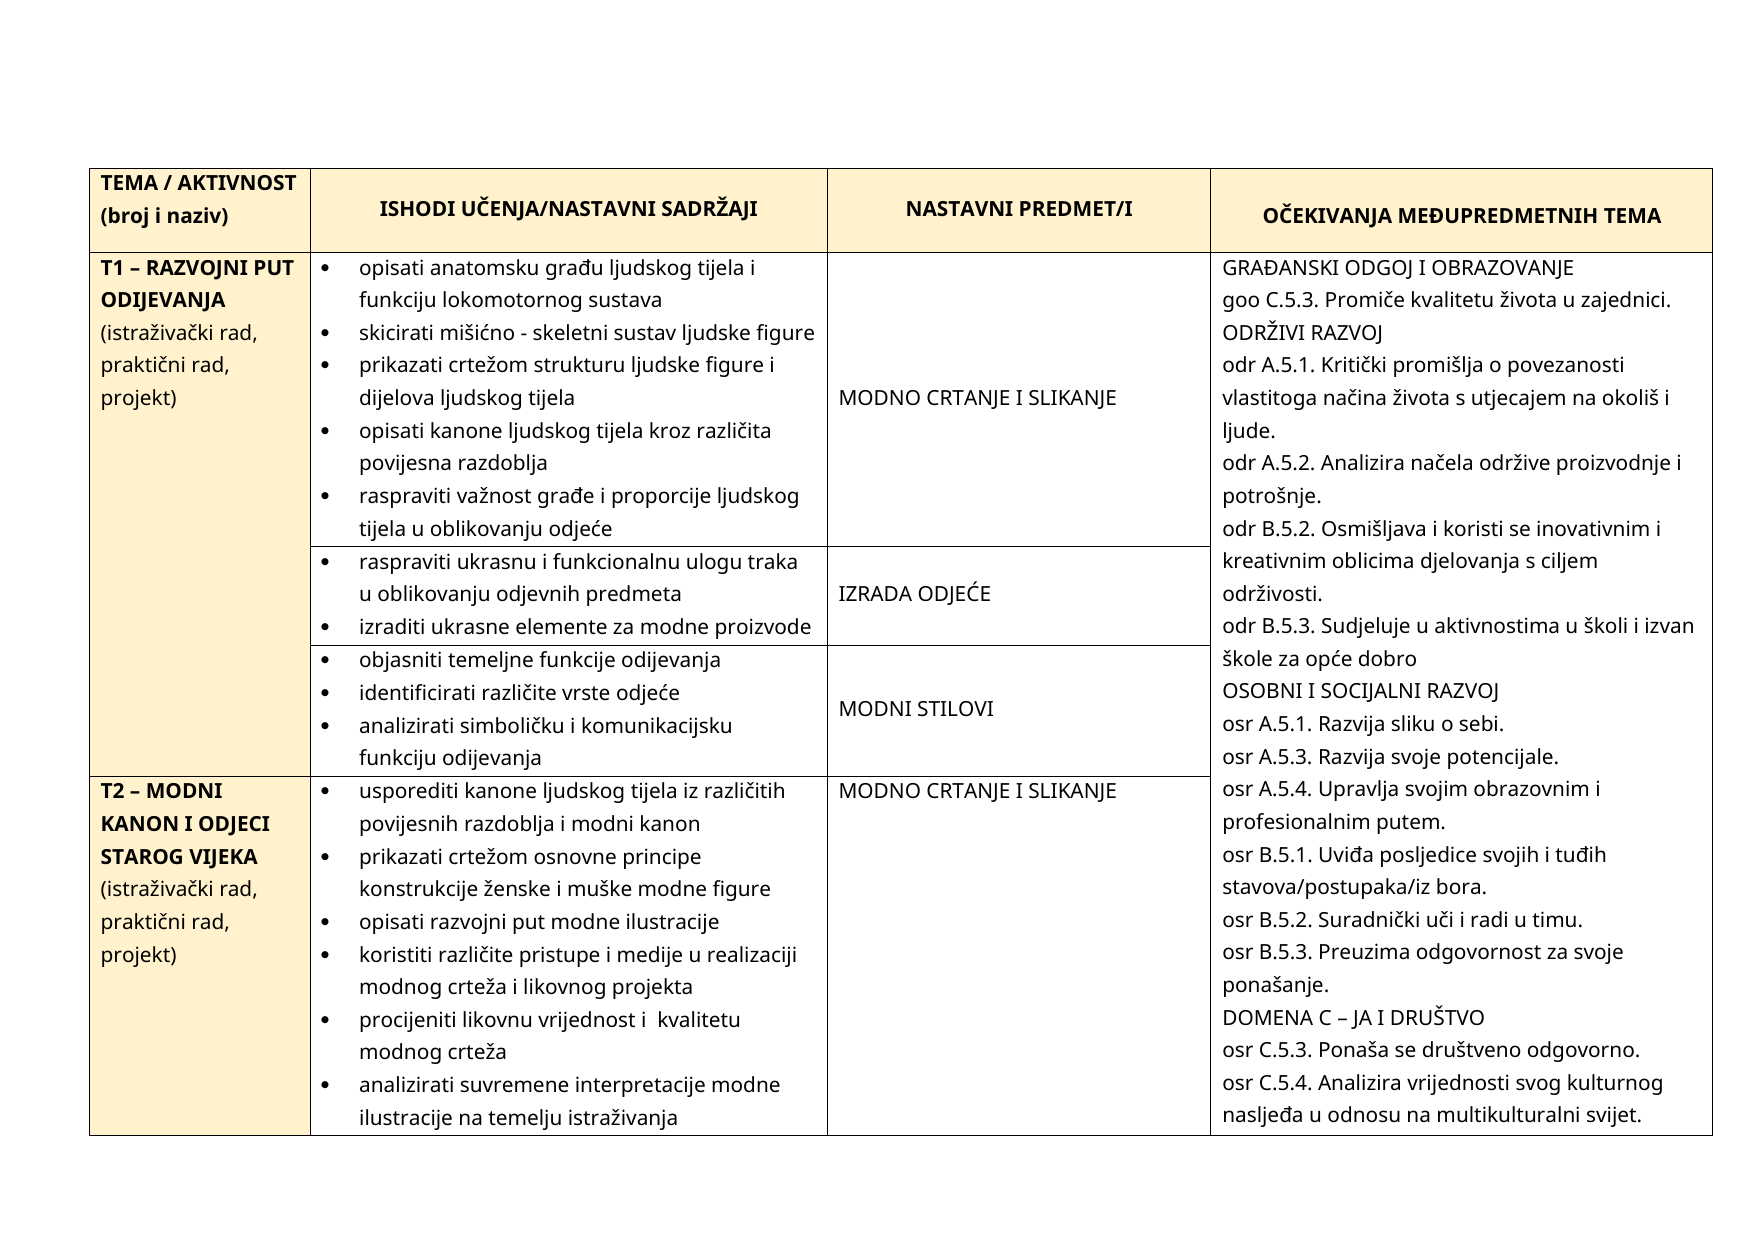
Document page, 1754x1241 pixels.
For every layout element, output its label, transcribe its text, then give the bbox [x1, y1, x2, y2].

table_cell raspraviti ukrasnu i funkcionalnu ulogu traka u oblikovanju odjevnih predmeta izraditi ukrasne elemente za modne proizvode [311, 547, 827, 644]
table_header TEMA / AKTIVNOST (broj i naziv) [90, 169, 310, 252]
table_header ISHODI UČENJA/NASTAVNI SADRŽAJI [311, 169, 827, 252]
table_cell objasniti temeljne funkcije odijevanja identificirati različite vrste odjeće analizirati simboličku i komunikacijsku funkciju odijevanja [311, 646, 827, 776]
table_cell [90, 777, 310, 1135]
table_cell T1 – RAZVOJNI PUT ODIJEVANJA (istraživački rad, praktični rad, projekt) [90, 253, 310, 776]
table_cell GRAĐANSKI ODGOJ I OBRAZOVANJE goo C.5.3. Promiče kvalitetu života u zajednici. ODRŽIVI RAZVOJ odr A.5.1. Kritički promišlja o povezanosti vlastitoga načina života s utjecajem na okoliš i ljude. odr A.5.2. Analizira načela održive proizvodnje i potrošnje. odr B.5.2. Osmišljava i koristi se inovativnim i kreativnim oblicima djelovanja s ciljem održivosti. odr B.5.3. Sudjeluje u aktivnostima u školi i izvan škole za opće dobro OSOBNI I SOCIJALNI RAZVOJ osr A.5.1. Razvija sliku o sebi. osr A.5.3. Razvija svoje potencijale. osr A.5.4. Upravlja svojim obrazovnim i profesionalnim putem. osr B.5.1. Uviđa posljedice svojih i tuđih stavova/postupaka/iz bora. osr B.5.2. Suradnički uči i radi u timu. osr B.5.3. Preuzima odgovornost za svoje ponašanje. DOMENA C – JA I DRUŠTVO osr C.5.3. Ponaša se društveno odgovorno. osr C.5.4. Analizira vrijednosti svog kulturnog nasljeđa u odnosu na multikulturalni svijet. PODUZETNIŠTVO pod A.5.1. Primjenjuje inovativna i kreativna rješenja. pod A.5.3. Upoznaje i kritički sagledava mogućnosti razvoja karijere i profesionalnog usmjeravanja. pod B.5.1. Razvija poduzetničku ideju od koncepta do realizacije. pod B.5.2. Planira i upravlja aktivnostima. pod C.5.1. Sudjeluje u projektu ili proizvodnji od ideje do realizacije (nadovezuje se i uključuje elemente očekivanja iz 3. i 4. ciklusa). UČITI KAKO UČITI uku A.4/5.1. 1.Upravljanje informacijama Učenik samostalno traži nove informacije iz različitih izvora, transformira ih u novo znanje i uspješno primjenjuje pri rješavanju problema. uku A.4/5.2. 2. Primjena strategija učenja i rješavanje problema Učenik se koristi različitim strategijama učenja i samostalno ih primjenjuje u ostvarivanju ciljeva učenja i rješavanju problema u svim područjima učenja. uku A.4/5.3. 3. Kreativno mišljenje Učenik kreativno djeluje u različitim područjima učenja. uku A.4/5.4. 4. Kritičko mišljenje Učenik samostalno kritički promišlja i vrednuje ideje. uku B.4/5.1. 1. Planiranje Učenik samostalno određuje ciljeve učenja, odabire pristup učenju te planira učenje. uku B.4/5.2. 2. Praćenje Učenik prati učinkovitost učenja i svoje napredovanje tijekom učenja. uku B.4/5.3 3. Prilagodba učenja Učenik regulira svoje učenje mijenjajući prema potrebi plan ili pristup učenju. uku B.4/5.4. 4. Samovrednovanje/ samoprocjena Učenik samovrednuje proces učenja i svoje rezultate, procjenjuje ostvareni napredak te na temelju toga planira buduće učenje. uku C.4/5.3. 3. Interes Učenik iskazuje interes za različita područja, preuzima odgovornost za svoje učenje i ustraje u učenju. uku D.4/5.1. 1. Fizičko okružje učenja Učenik stvara prikladno fizičko okružje za učenje s ciljem poboljšanja koncentracije i motivacije. uku D.4/5.2. 2. Suradnja s drugima Učenik ostvaruje dobru komunikaciju s drugima, uspješno surađuje u različitim situacijama i spreman je zatražiti i ponuditi pomoć. UPORABA INFORMACIJSKE I KOMUNIKACIJSKE TEHNOLOGIJE ikt A.5.1. Učenik analitički odlučuje o odabiru odgovarajuće digitalne tehnologije. ikt A.5.2. Učenik se samostalno služi društvenim mrežama i računalnim oblacima za potrebe učenja i osobnoga razvoja. ikt B.5.1. Učenik samostalno komunicira u digitalnome okružju. ikt B.5.3. Učenik promiče toleranciju, različitosti, međukulturno razumijevanje i demokratsko sudjelovanje u digitalnome okružju. ikt C.5.1. Učenik samostalno provodi složeno istraživanje s pomoću IKT-a. ikt C.5.3. Učenik samoinicijativno i samostalno kritički procjenjuje proces i rezultate pretraživanja te odabire potrebne informacije među pronađenim informacijama. ikt C.5.4. Učenik samostalno i odgovorno upravlja prikupljenim informacijama. ikt D.5.1. Učenik svrsishodno primjenjuje vrlo različite metode za razvoj kreativnosti kombinirajući stvarno i virtualno okružje. ikt D.5.3. Učenik samostalno ili u suradnji s kolegama predočava, stvara i dijeli nove ideje i uratke s pomoću IKT-a. ikt D.5.4. Učenik samostalno štiti svoje intelektualno vlasništvo i odabire načine dijeljenja sadržaja. ZDRAVLJE B.5.1.A Procjenjuje važnost razvijanja i unaprjeđivanja komunikacijskih vještina i njihove primjene u svakodnevnome životu. B.5.1.B Odabire ponašanje sukladno pravilima i normama zajednice. [1211, 253, 1712, 1135]
table_cell opisati anatomsku građu ljudskog tijela i funkciju lokomotornog sustava skicirati mišićno - skeletni sustav ljudske figure prikazati crtežom strukturu ljudske figure i dijelova ljudskog tijela opisati kanone ljudskog tijela kroz različita povijesna razdoblja raspraviti važnost građe i proporcije ljudskog tijela u oblikovanju odjeće [311, 253, 827, 546]
table_cell MODNO CRTANJE I SLIKANJE [828, 253, 1210, 546]
table_header NASTAVNI PREDMET/I [828, 169, 1210, 252]
table_cell MODNI STILOVI [828, 646, 1210, 776]
table_cell usporediti kanone ljudskog tijela iz različitih povijesnih razdoblja i modni kanon prikazati crtežom osnovne principe konstrukcije ženske i muške modne figure opisati razvojni put modne ilustracije koristiti različite pristupe i medije u realizaciji modnog crteža i likovnog projekta procijeniti likovnu vrijednost i kvalitetu modnog crteža analizirati suvremene interpretacije modne ilustracije na temelju istraživanja [311, 777, 827, 1135]
table_cell IZRADA ODJEĆE [828, 547, 1210, 644]
table_cell MODNO CRTANJE I SLIKANJE [828, 777, 1210, 1135]
table_header OČEKIVANJA MEĐUPREDMETNIH TEMA [1211, 169, 1712, 252]
